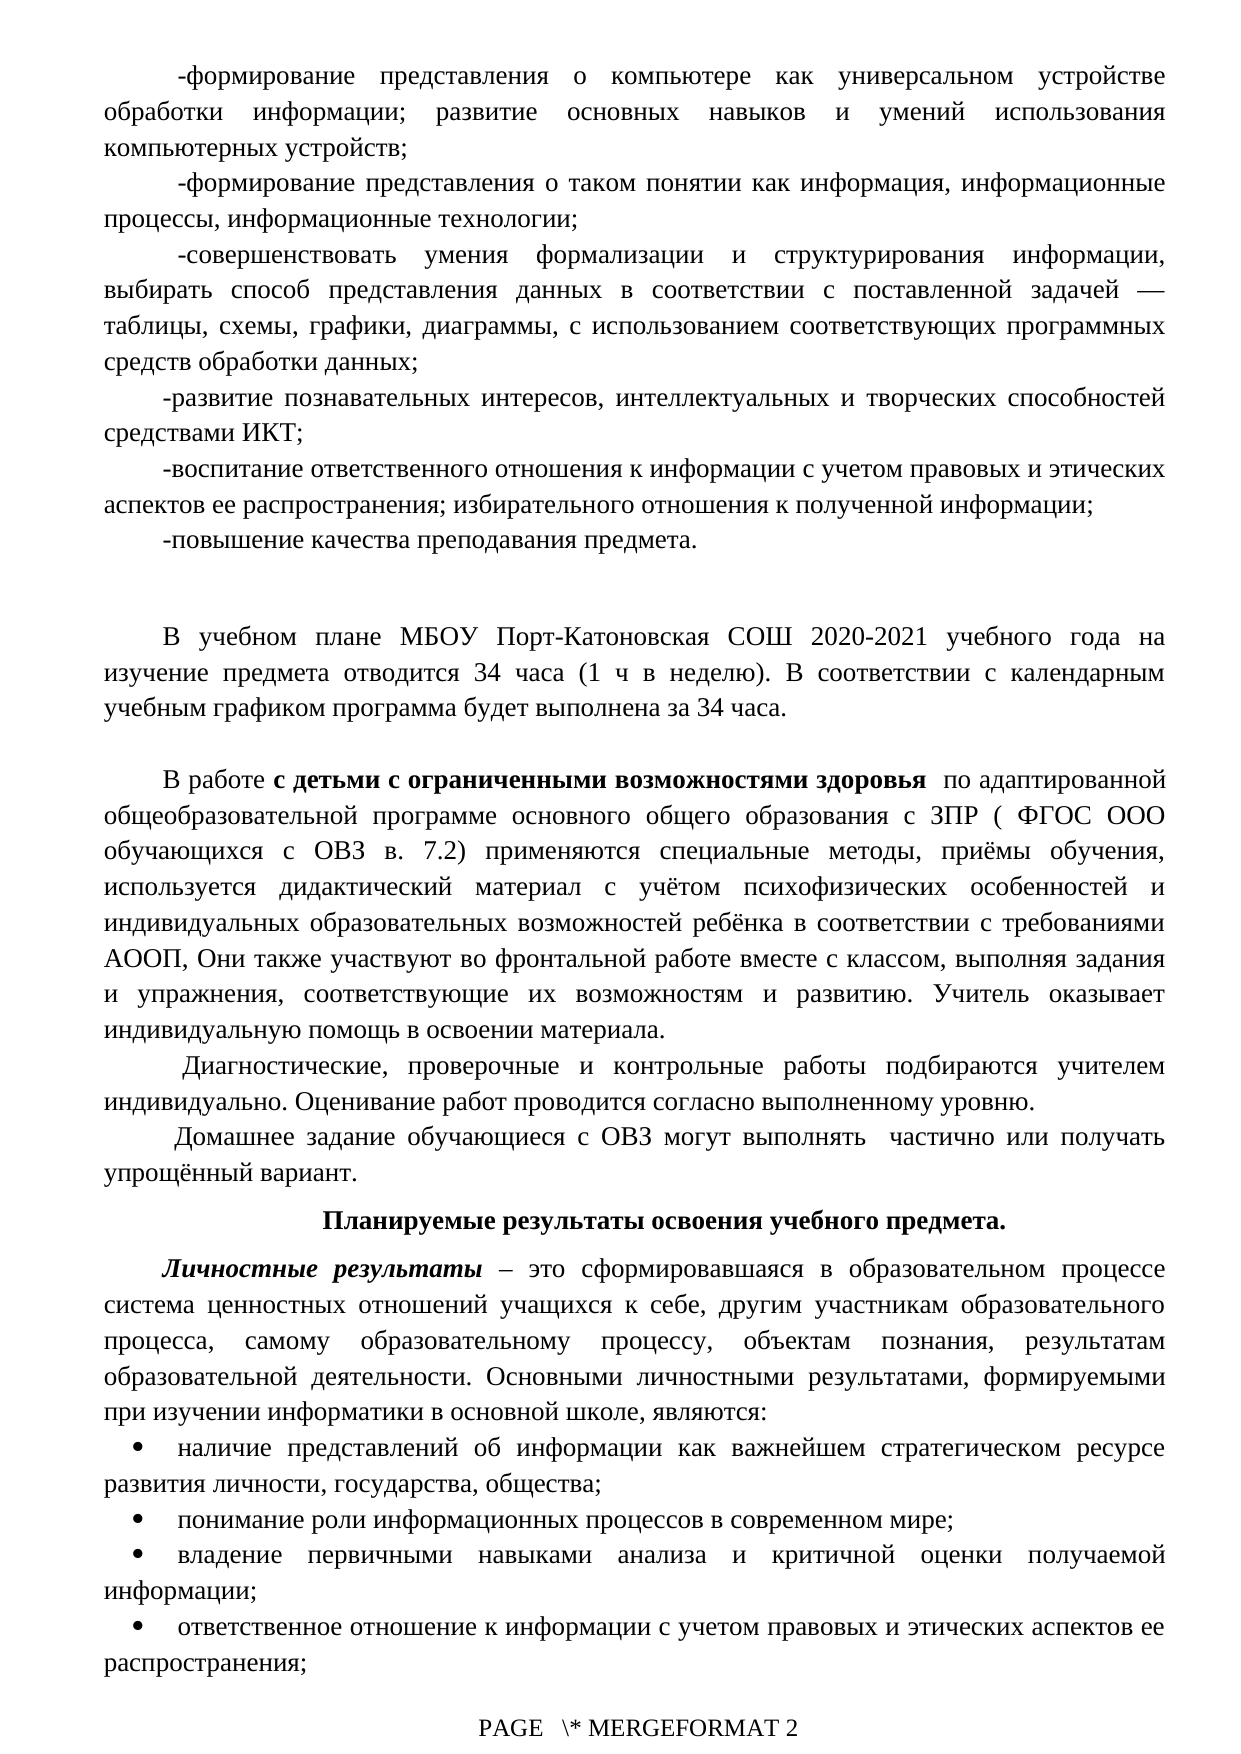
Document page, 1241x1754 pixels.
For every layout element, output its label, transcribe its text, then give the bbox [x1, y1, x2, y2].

text В учебном плане МБОУ Порт-Катоновская СОШ 2020-2021 учебного года на изучение предмета отводится 34 часа (1 ч в неделю). В соответствии с календарным учебным графиком программа будет выполнена за 34 часа. [103, 620, 1167, 723]
text Домашнее задание обучающиеся с ОВЗ могут выполнять частично или получать упрощённый вариант. [103, 1120, 1167, 1187]
text В работе с детьми с ограниченными возможностями здоровья по адаптированной общеобразовательной программе основного общего образования с ЗПР ( ФГОС ООО обучающихся с ОВЗ в. 7.2) применяются специальные методы, приёмы обучения, используется дидактический материал с учётом психофизических особенностей и индивидуальных образовательных возможностей ребёнка в соответствии с требованиями АООП, Они также участвуют во фронтальной работе вместе с классом, выполняя задания и упражнения, соответствующие их возможностям и развитию. Учитель оказывает индивидуальную помощь в освоении материала. [103, 763, 1167, 1044]
text Личностные результаты – это сформировавшаяся в образовательном процессе система ценностных отношений учащихся к себе, другим участникам образовательного процесса, самому образовательному процессу, объектам познания, результатам образовательной деятельности. Основными личностными результатами, формируемыми при изучении информатики в основной школе, являются: [103, 1252, 1167, 1427]
list ответственное отношение к информации с учетом правовых и этических аспектов ее распространения; [103, 1610, 1167, 1677]
text -воспитание ответственного отношения к информации с учетом правовых и этических аспектов ее распространения; избирательного отношения к полученной информации; [103, 452, 1167, 519]
text Диагностические, проверочные и контрольные работы подбираются учителем индивидуально. Оценивание работ проводится согласно выполненному уровню. [103, 1049, 1167, 1116]
list понимание роли информационных процессов в современном мире; [103, 1503, 1167, 1534]
list наличие представлений об информации как важнейшем стратегическом ресурсе развития личности, государства, общества; [103, 1431, 1167, 1498]
text -формирование представления о таком понятии как информация, информационные процессы, информационные технологии; [103, 166, 1167, 233]
text -повышение качества преподавания предмета. [103, 524, 1167, 555]
text -формирование представления о компьютере как универсальном устройстве обработки информации; развитие основных навыков и умений использования компьютерных устройств; [103, 59, 1167, 162]
text -совершенствовать умения формализации и структурирования информации, выбирать способ представления данных в соответствии с поставленной задачей —таблицы, схемы, графики, диаграммы, с использованием соответствующих программных средств обработки данных; [103, 238, 1167, 376]
text -развитие познавательных интересов, интеллектуальных и творческих способностей средствами ИКТ; [103, 381, 1167, 448]
text Планируемые результаты освоения учебного предмета. [103, 1204, 1167, 1235]
list владение первичными навыками анализа и критичной оценки получаемой информации; [103, 1539, 1167, 1606]
